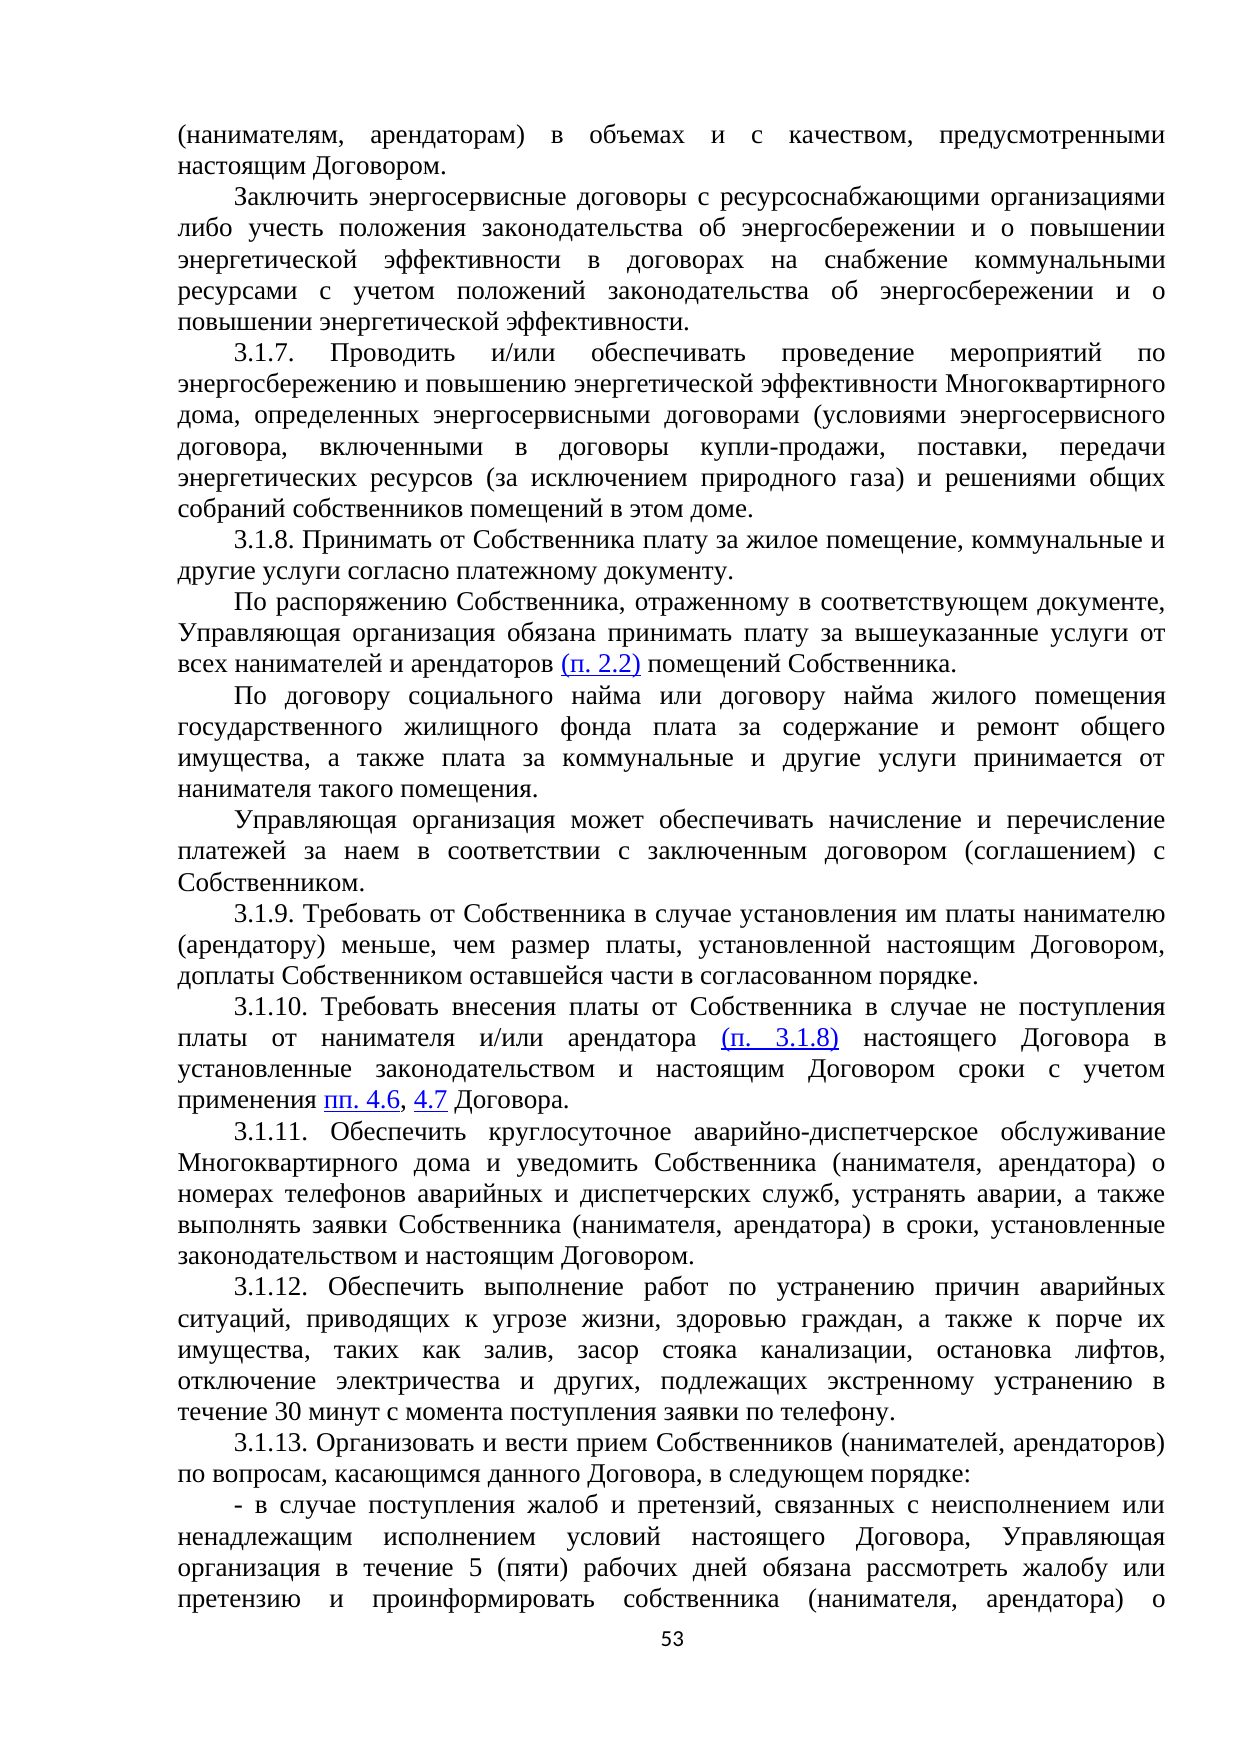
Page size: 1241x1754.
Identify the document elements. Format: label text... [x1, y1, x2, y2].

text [177, 118, 1167, 180]
text 3.1.11. Обеспечить круглосуточное аварийно-диспетчерское обслуживание Многоквартирного дома и уведомить Собственника (нанимателя, арендатора) о номерах телефонов аварийных и диспетчерских служб, устранять аварии, а также выполнять заявки Собственника (нанимателя, арендатора) в сроки, установленные законодательством и настоящим Договором. [177, 1115, 1167, 1271]
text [177, 1488, 1167, 1613]
text 3.1.8. Принимать от Собственника плату за жилое помещение, коммунальные и другие услуги согласно платежному документу. [177, 523, 1167, 585]
text 3.1.12. Обеспечить выполнение работ по устранению причин аварийных ситуаций, приводящих к угрозе жизни, здоровью граждан, а также к порче их имущества, таких как залив, засор стояка канализации, остановка лифтов, отключение электричества и других, подлежащих экстренному устранению в течение 30 минут с момента поступления заявки по телефону. [177, 1271, 1167, 1426]
text 3.1.7. Проводить и/или обеспечивать проведение мероприятий по энергосбережению и повышению энергетической эффективности Многоквартирного дома, определенных энергосервисными договорами (условиями энергосервисного договора, включенными в договоры купли-продажи, поставки, передачи энергетических ресурсов (за исключением природного газа) и решениями общих собраний собственников помещений в этом доме. [177, 336, 1167, 523]
text Управляющая организация может обеспечивать начисление и перечисление платежей за наем в соответствии с заключенным договором (соглашением) с Собственником. [177, 803, 1167, 897]
text 3.1.9. Требовать от Собственника в случае установления им платы нанимателю (арендатору) меньше, чем размер платы, установленной настоящим Договором, доплаты Собственником оставшейся части в согласованном порядке. [177, 897, 1167, 990]
text Заключить энергосервисные договоры с ресурсоснабжающими организациями либо учесть положения законодательства об энергосбережении и о повышении энергетической эффективности в договорах на снабжение коммунальными ресурсами с учетом положений законодательства об энергосбережении и о повышении энергетической эффективности. [177, 180, 1167, 336]
text По распоряжению Собственника, отраженному в соответствующем документе, Управляющая организация обязана принимать плату за вышеуказанные услуги от всех нанимателей и арендаторов (п. 2.2) помещений Собственника. [177, 585, 1167, 679]
text 3.1.10. Требовать внесения платы от Собственника в случае не поступления платы от нанимателя и/или арендатора (п. 3.1.8) настоящего Договора в установленные законодательством и настоящим Договором сроки с учетом применения пп. 4.6, 4.7 Договора. [177, 990, 1167, 1115]
text 3.1.13. Организовать и вести прием Собственников (нанимателей, арендаторов) по вопросам, касающимся данного Договора, в следующем порядке: [177, 1426, 1167, 1488]
text По договору социального найма или договору найма жилого помещения государственного жилищного фонда плата за содержание и ремонт общего имущества, а также плата за коммунальные и другие услуги принимается от нанимателя такого помещения. [177, 679, 1167, 803]
